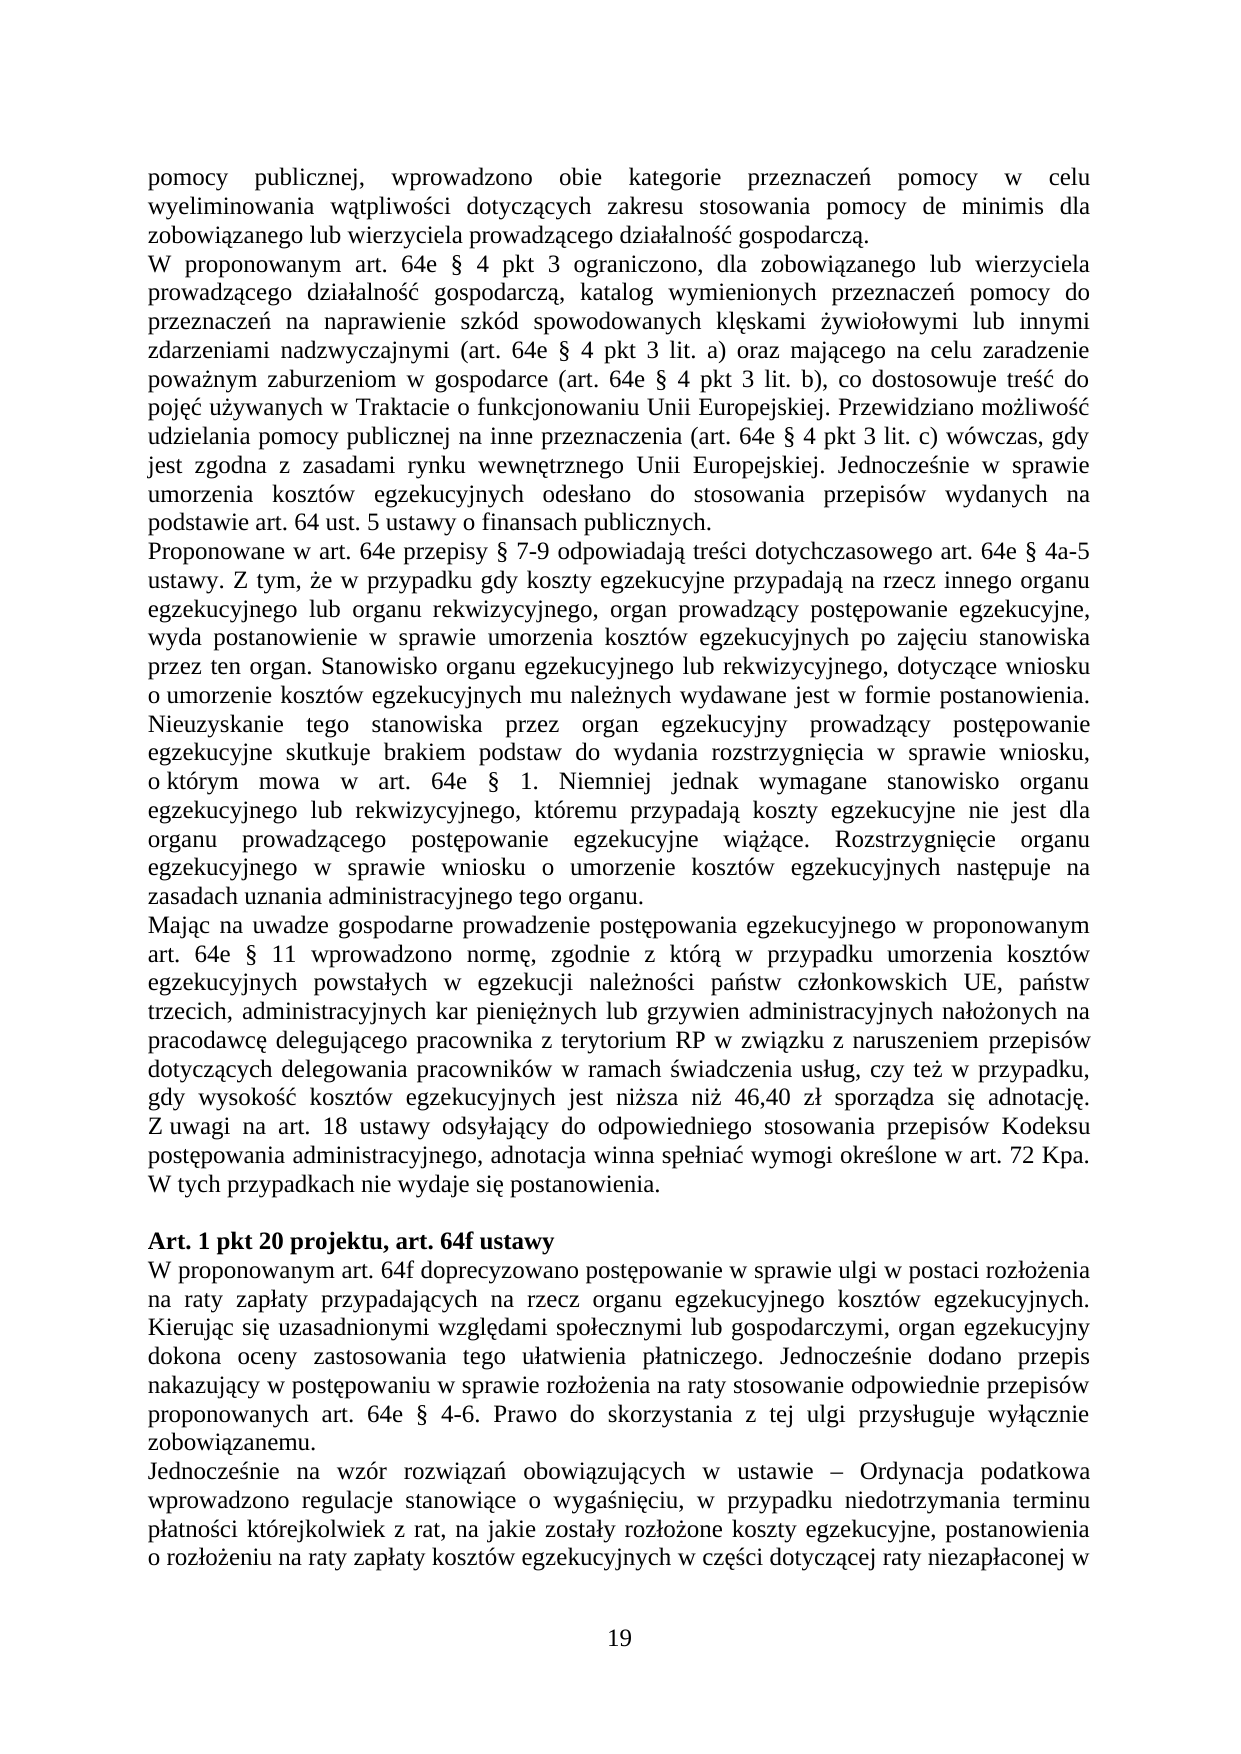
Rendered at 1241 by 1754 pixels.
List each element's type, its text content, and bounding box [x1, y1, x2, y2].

text W proponowanym art. 64f doprecyzowano postępowanie w sprawie ulgi w postaci rozłożenia na raty zapłaty przypadających na rzecz organu egzekucyjnego kosztów egzekucyjnych. Kierując się uzasadnionymi względami społecznymi lub gospodarczymi, organ egzekucyjny dokona oceny zastosowania tego ułatwienia płatniczego. Jednocześnie dodano przepis nakazujący w postępowaniu w sprawie rozłożenia na raty stosowanie odpowiednie przepisów proponowanych art. 64e § 4-6. Prawo do skorzystania z tej ulgi przysługuje wyłącznie zobowiązanemu. [148, 1255, 1091, 1456]
text W proponowanym art. 64e § 4 pkt 3 ograniczono, dla zobowiązanego lub wierzyciela prowadzącego działalność gospodarczą, katalog wymienionych przeznaczeń pomocy do przeznaczeń na naprawienie szkód spowodowanych klęskami żywiołowymi lub innymi zdarzeniami nadzwyczajnymi (art. 64e § 4 pkt 3 lit. a) oraz mającego na celu zaradzenie poważnym zaburzeniom w gospodarce (art. 64e § 4 pkt 3 lit. b), co dostosowuje treść do pojęć używanych w Traktacie o funkcjonowaniu Unii Europejskiej. Przewidziano możliwość udzielania pomocy publicznej na inne przeznaczenia (art. 64e § 4 pkt 3 lit. c) wówczas, gdy jest zgodna z zasadami rynku wewnętrznego Unii Europejskiej. Jednocześnie w sprawie umorzenia kosztów egzekucyjnych odesłano do stosowania przepisów wydanych na podstawie art. 64 ust. 5 ustawy o finansach publicznych. [148, 249, 1091, 536]
text Mając na uwadze gospodarne prowadzenie postępowania egzekucyjnego w proponowanym art. 64e § 11 wprowadzono normę, zgodnie z którą w przypadku umorzenia kosztów egzekucyjnych powstałych w egzekucji należności państw członkowskich UE, państw trzecich, administracyjnych kar pieniężnych lub grzywien administracyjnych nałożonych na pracodawcę delegującego pracownika z terytorium RP w związku z naruszeniem przepisów dotyczących delegowania pracowników w ramach świadczenia usług, czy też w przypadku, gdy wysokość kosztów egzekucyjnych jest niższa niż 46,40 zł sporządza się adnotację. Z uwagi na art. 18 ustawy odsyłający do odpowiedniego stosowania przepisów Kodeksu postępowania administracyjnego, adnotacja winna spełniać wymogi określone w art. 72 Kpa. W tych przypadkach nie wydaje się postanowienia. [148, 910, 1091, 1197]
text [148, 1456, 1091, 1571]
text Art. 1 pkt 20 projektu, art. 64f ustawy [148, 1226, 1091, 1255]
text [148, 162, 1091, 249]
text Proponowane w art. 64e przepisy § 7-9 odpowiadają treści dotychczasowego art. 64e § 4a-5 ustawy. Z tym, że w przypadku gdy koszty egzekucyjne przypadają na rzecz innego organu egzekucyjnego lub organu rekwizycyjnego, organ prowadzący postępowanie egzekucyjne, wyda postanowienie w sprawie umorzenia kosztów egzekucyjnych po zajęciu stanowiska przez ten organ. Stanowisko organu egzekucyjnego lub rekwizycyjnego, dotyczące wniosku o umorzenie kosztów egzekucyjnych mu należnych wydawane jest w formie postanowienia. Nieuzyskanie tego stanowiska przez organ egzekucyjny prowadzący postępowanie egzekucyjne skutkuje brakiem podstaw do wydania rozstrzygnięcia w sprawie wniosku, o którym mowa w art. 64e § 1. Niemniej jednak wymagane stanowisko organu egzekucyjnego lub rekwizycyjnego, któremu przypadają koszty egzekucyjne nie jest dla organu prowadzącego postępowanie egzekucyjne wiążące. Rozstrzygnięcie organu egzekucyjnego w sprawie wniosku o umorzenie kosztów egzekucyjnych następuje na zasadach uznania administracyjnego tego organu. [148, 536, 1091, 910]
